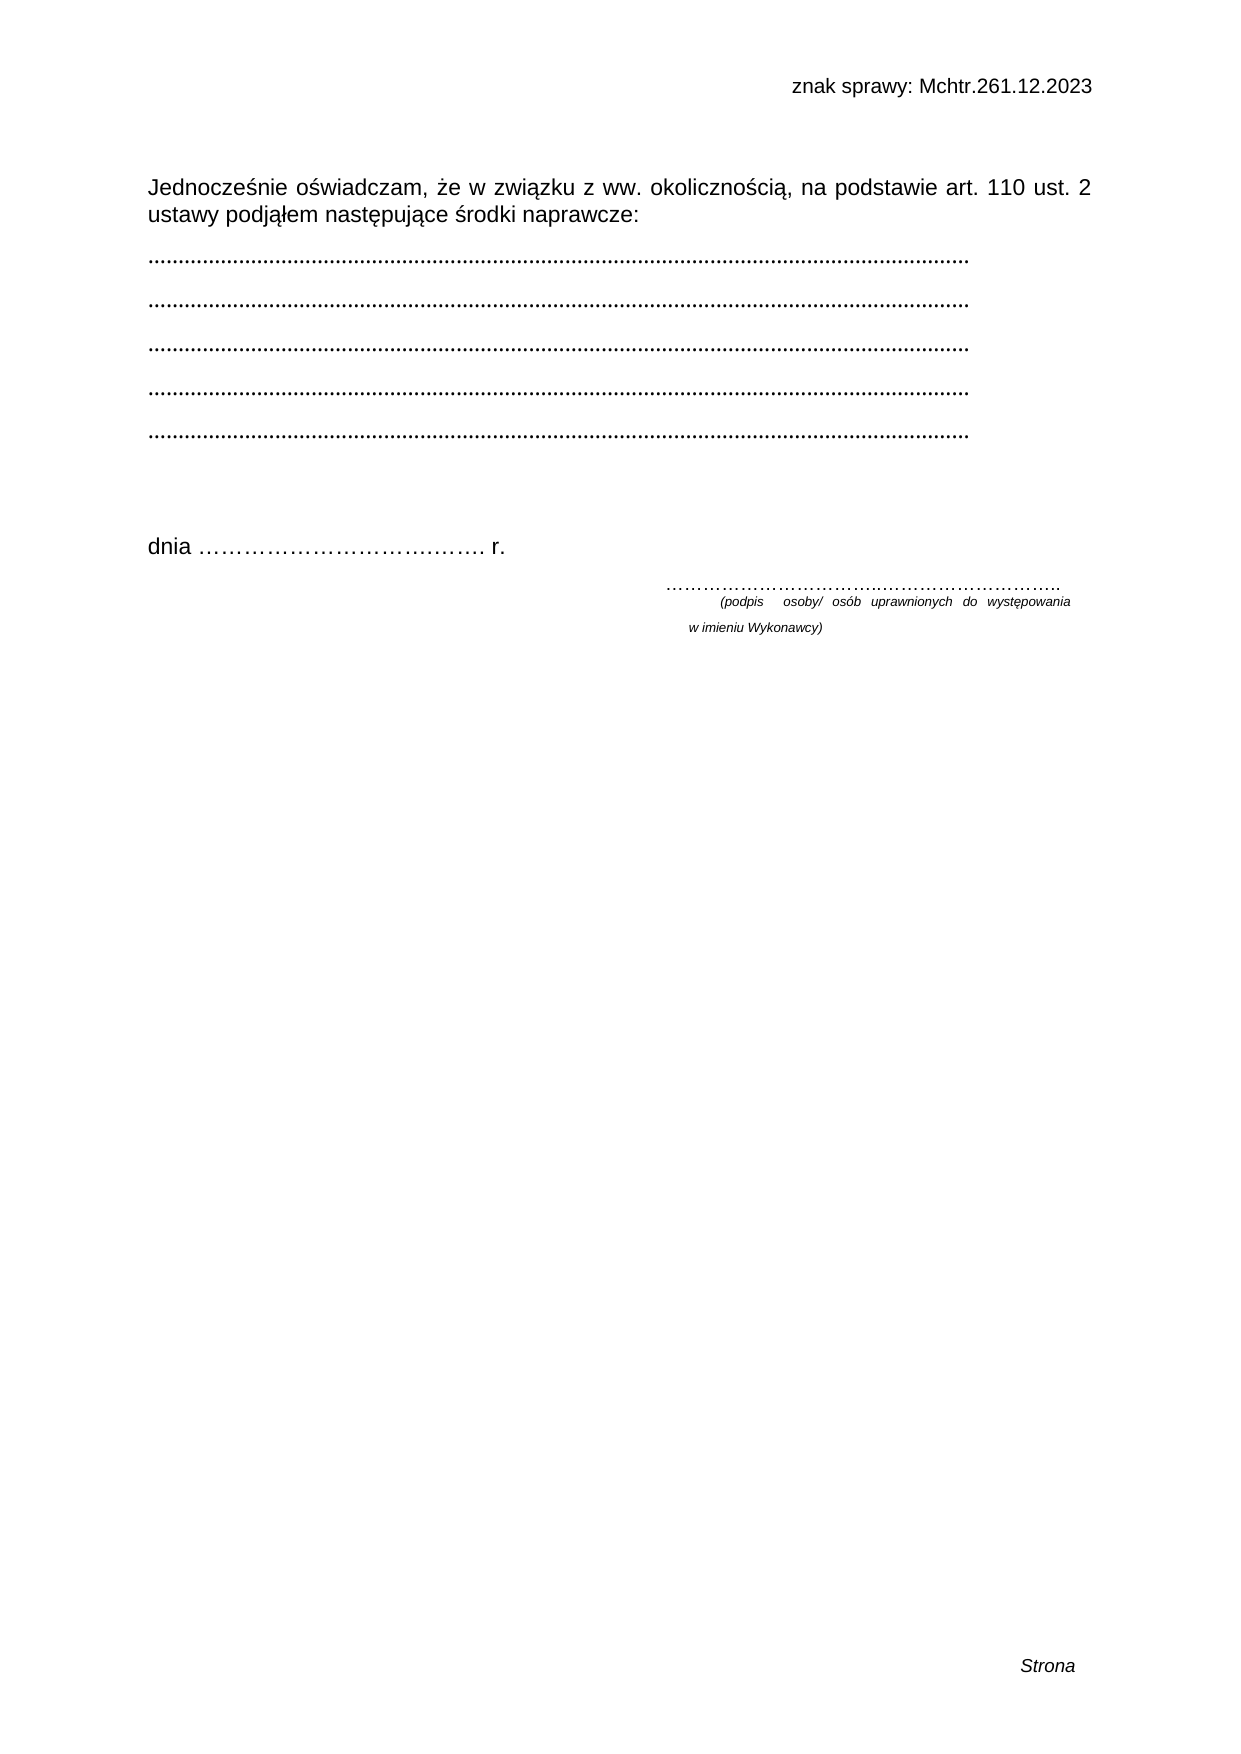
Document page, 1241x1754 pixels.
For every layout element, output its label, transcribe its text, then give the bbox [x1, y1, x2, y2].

text …………………………………………………………………………………….………………………………… [148, 414, 1092, 446]
text ……………………………..……………………….. [591, 573, 1092, 594]
text dnia ………………………….……. r. [148, 533, 1092, 559]
text Jednocześnie oświadczam, że w związku z ww. okolicznością, na podstawie art. 110 ust. 2 ustawy podjąłem następujące środki naprawcze: [148, 174, 1092, 227]
text …………………………………………………………………………………….………………………………… [148, 283, 1092, 314]
text …………………………………………………………………………………….………………………………… [148, 371, 1092, 402]
text …………………………………………………………………………………….………………………………… [148, 239, 1092, 271]
text (podpis osoby/ osób uprawnionych do występowania w imieniu Wykonawcy) [148, 594, 1092, 647]
text …………………………………………………………………………………….………………………………… [148, 327, 1092, 358]
